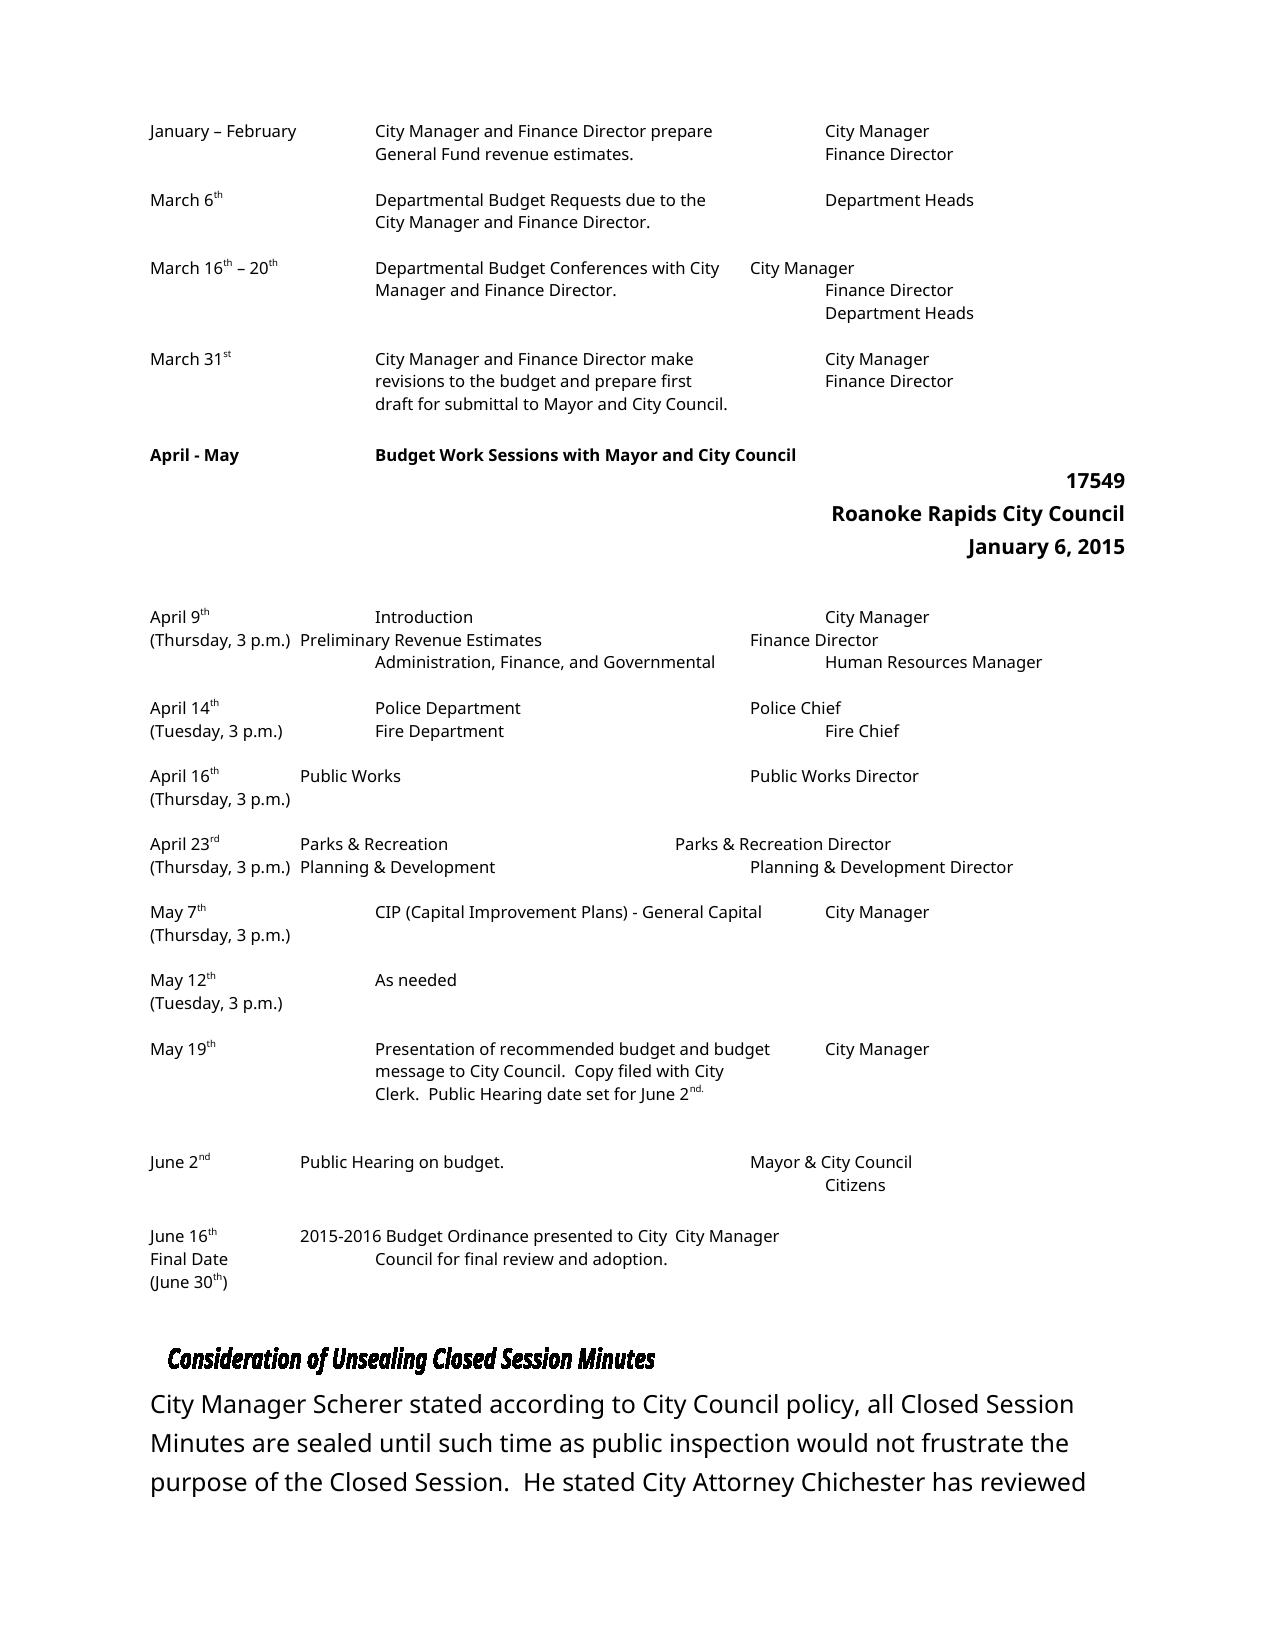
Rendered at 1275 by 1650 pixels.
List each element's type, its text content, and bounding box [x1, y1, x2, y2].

text March 6th Departmental Budget Requests due to the Department Heads [150, 188, 1125, 211]
text Administration, Finance, and Governmental Human Resources Manager [150, 651, 1125, 674]
text Manager and Finance Director. Finance Director [150, 279, 1125, 302]
text May 19th Presentation of recommended budget and budget City Manager [150, 1037, 1125, 1060]
text May 12th As needed [150, 969, 1125, 992]
text April - May Budget Work Sessions with Mayor and City Council [150, 444, 1125, 467]
text June 16th 2015-2016 Budget Ordinance presented to City City Manager [150, 1225, 1125, 1248]
text revisions to the budget and prepare first Finance Director [150, 370, 1125, 392]
text (Thursday, 3 p.m.) Preliminary Revenue Estimates Finance Director [150, 628, 1125, 651]
text (Tuesday, 3 p.m.) Fire Department Fire Chief [150, 719, 1125, 742]
text (Thursday, 3 p.m.) [150, 787, 1125, 810]
text draft for submittal to Mayor and City Council. [150, 392, 1125, 415]
text Citizens [150, 1173, 1125, 1196]
text April 23rd Parks & Recreation Parks & Recreation Director [150, 833, 1125, 856]
text City Manager and Finance Director. [150, 211, 1125, 233]
text (June 30th) [150, 1270, 1125, 1293]
text message to City Council. Copy filed with City [150, 1060, 1125, 1083]
text Clerk. Public Hearing date set for June 2nd. [150, 1083, 1125, 1105]
text May 7th CIP (Capital Improvement Plans) - General Capital City Manager [150, 901, 1125, 924]
text April 16th Public Works Public Works Director [150, 765, 1125, 787]
text (Thursday, 3 p.m.) Planning & Development Planning & Development Director [150, 856, 1125, 878]
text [150, 120, 1125, 143]
text (Tuesday, 3 p.m.) [150, 992, 1125, 1014]
text Department Heads [150, 302, 1125, 324]
text General Fund revenue estimates. Finance Director [150, 143, 1125, 165]
text 17549 [150, 467, 1125, 495]
text March 31st City Manager and Finance Director make City Manager [150, 347, 1125, 370]
text June 2nd Public Hearing on budget. Mayor & City Council [150, 1151, 1125, 1173]
text Final Date Council for final review and adoption. [150, 1248, 1125, 1270]
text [150, 1386, 1125, 1499]
text April 9th Introduction City Manager [150, 606, 1125, 628]
text Roanoke Rapids City Council [150, 499, 1125, 528]
text January 6, 2015 [150, 532, 1125, 560]
text (Thursday, 3 p.m.) [150, 924, 1125, 946]
text March 16th – 20th Departmental Budget Conferences with City City Manager [150, 256, 1125, 279]
text April 14th Police Department Police Chief [150, 697, 1125, 719]
